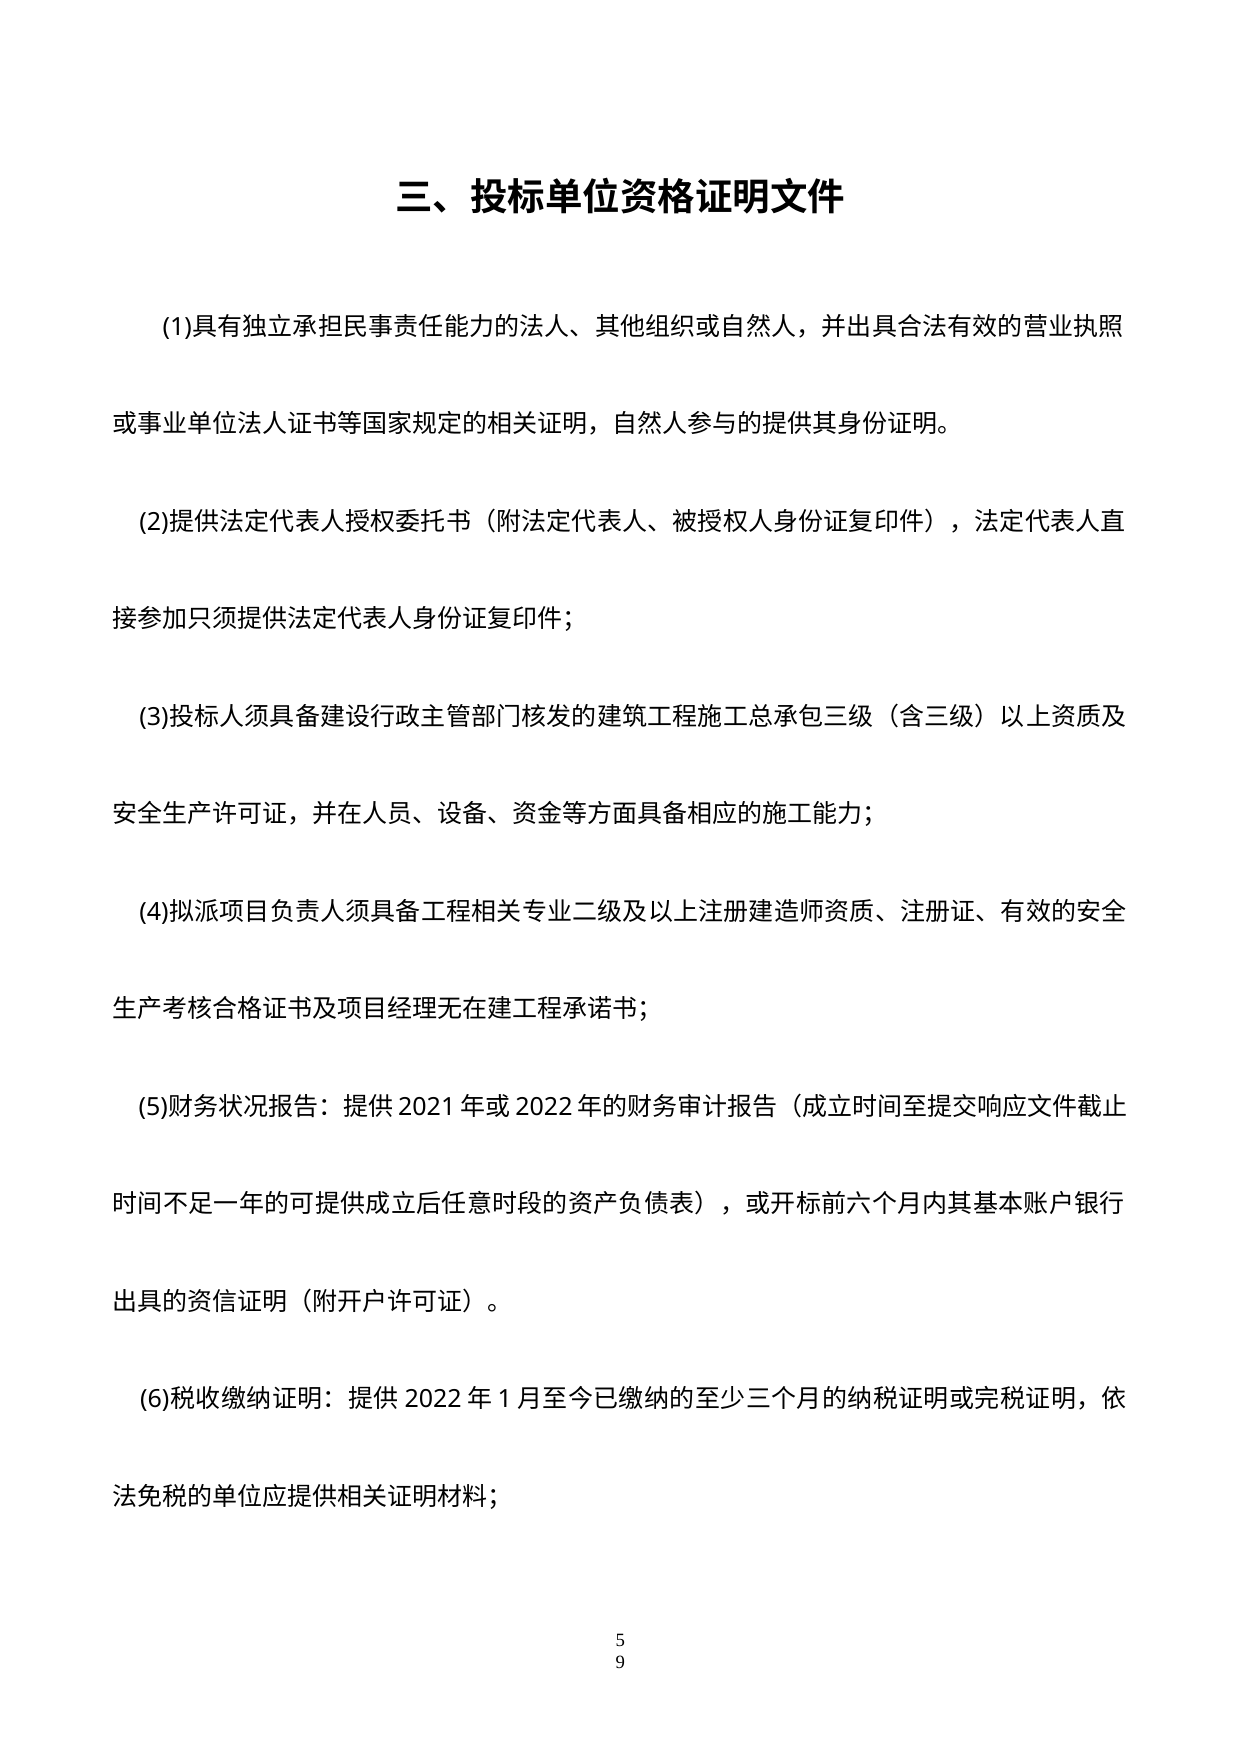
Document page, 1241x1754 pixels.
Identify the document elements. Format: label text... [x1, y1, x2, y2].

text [112, 292, 1128, 1527]
text 三、投标单位资格证明文件 [112, 162, 1128, 227]
